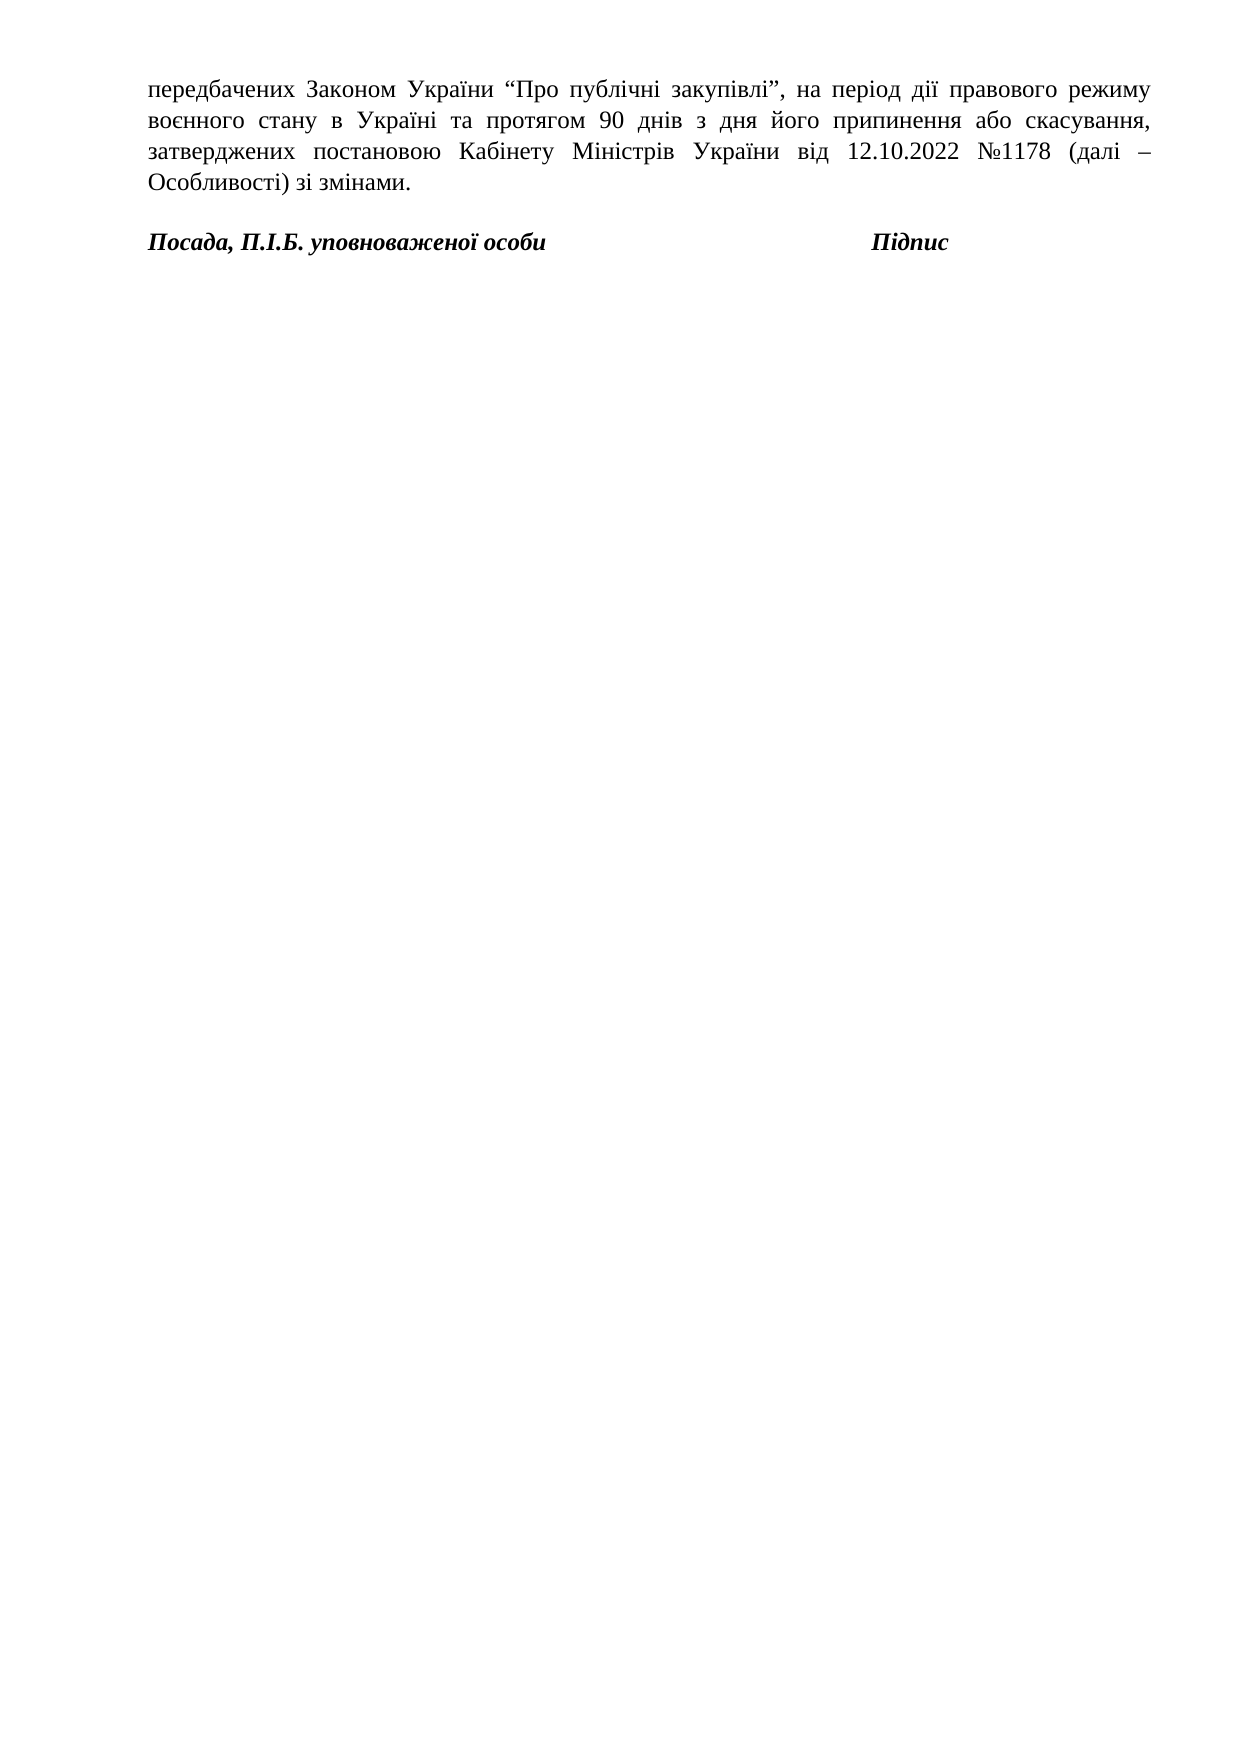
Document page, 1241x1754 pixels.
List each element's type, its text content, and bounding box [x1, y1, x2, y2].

text Посада, П.І.Б. уповноваженої особи Підпис [148, 227, 1152, 256]
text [148, 74, 1152, 196]
